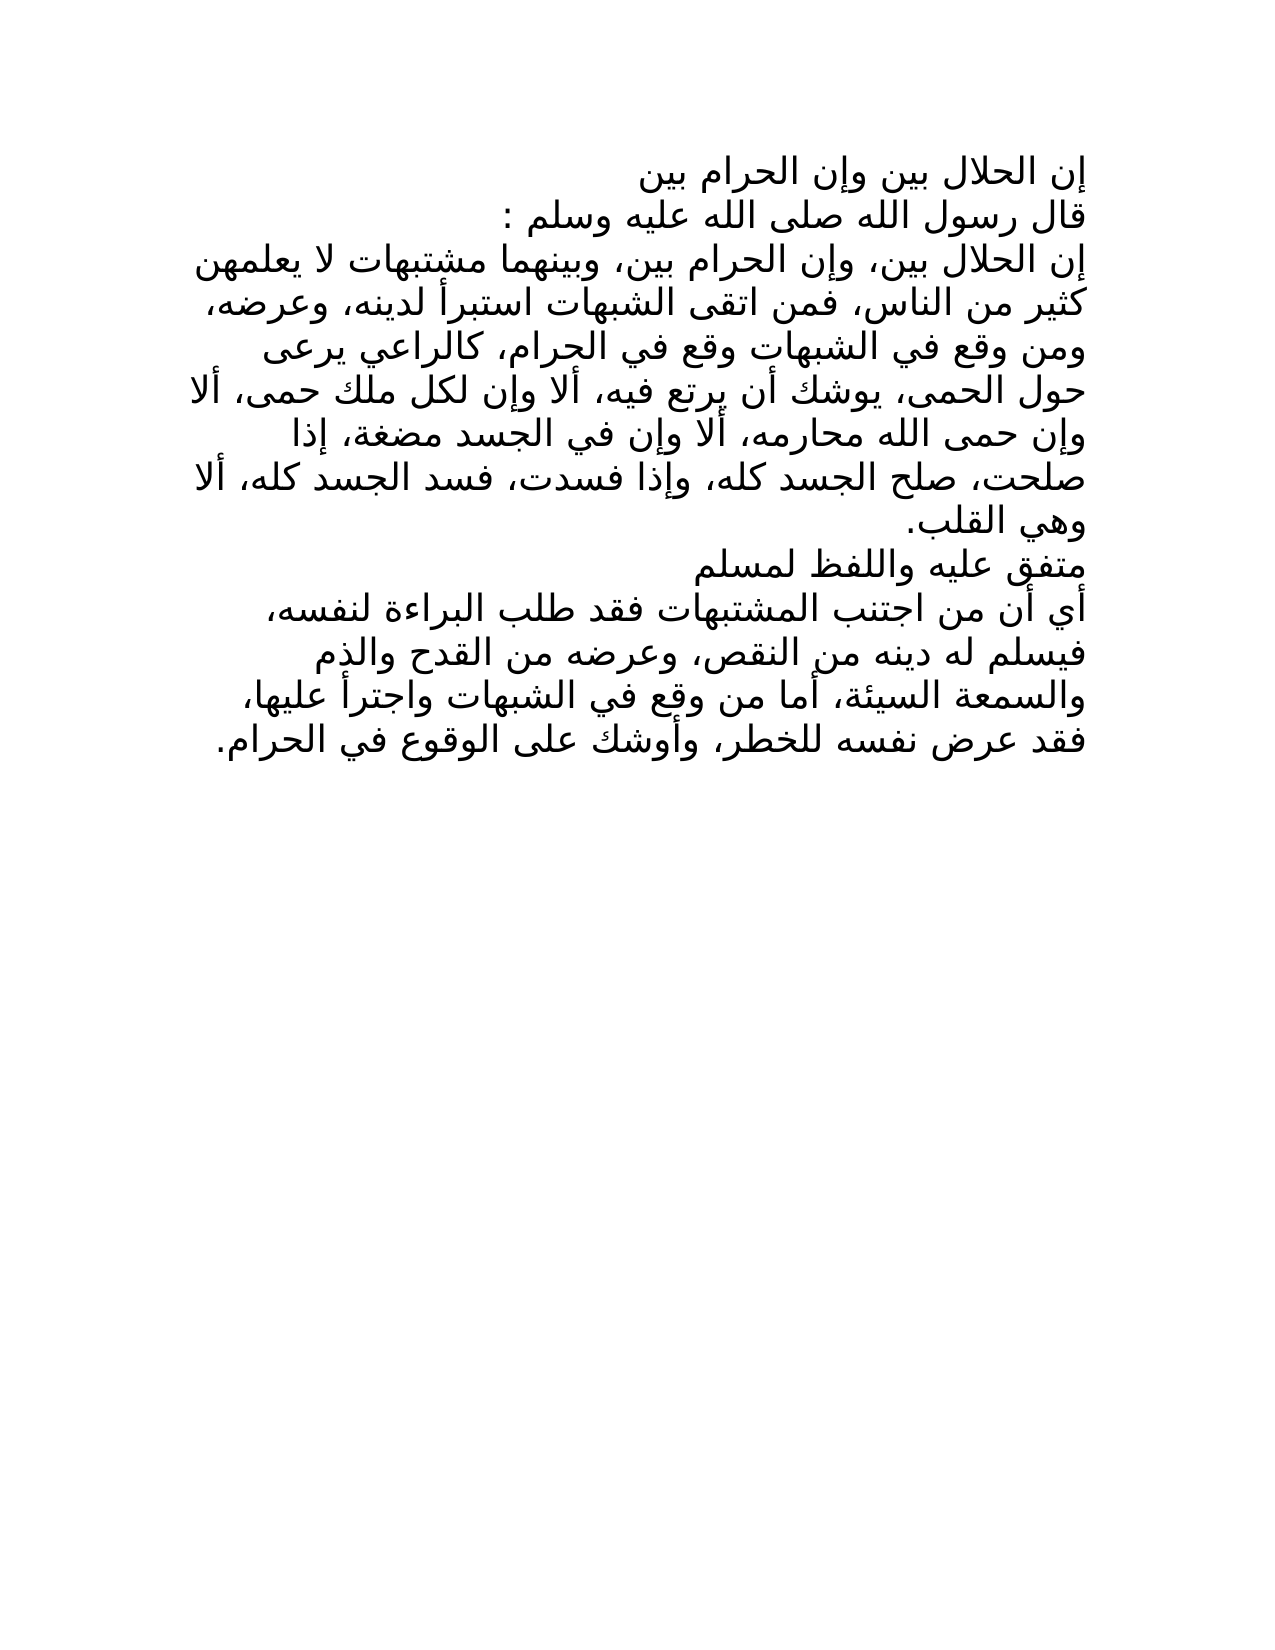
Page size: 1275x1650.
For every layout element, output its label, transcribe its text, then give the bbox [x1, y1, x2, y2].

text متفق عليه واللفظ لمسلم [187, 543, 1087, 586]
text أي أن من اجتنب المشتبهات فقد طلب البراءة لنفسه، فيسلم له دينه من النقص، وعرضه من القدح والذم والسمعة السيئة، أما من وقع في الشبهات واجترأ عليها، فقد عرض نفسه للخطر، وأوشك على الوقوع في الحرام. [187, 586, 1087, 761]
text إن الحلال بين، وإن الحرام بين، وبينهما مشتبهات لا يعلمهن كثير من الناس، فمن اتقى الشبهات استبرأ لدينه، وعرضه، ومن وقع في الشبهات وقع في الحرام، كالراعي يرعى حول الحمى، يوشك أن يرتع فيه، ألا وإن لكل ملك حمى، ألا وإن حمى الله محارمه، ألا وإن في الجسد مضغة، إذا صلحت، صلح الجسد كله، وإذا فسدت، فسد الجسد كله، ألا وهي القلب. [187, 237, 1087, 543]
text إن الحلال بين وإن الحرام بين [187, 150, 1087, 194]
text قال رسول الله صلى الله عليه وسلم : [187, 194, 1087, 237]
